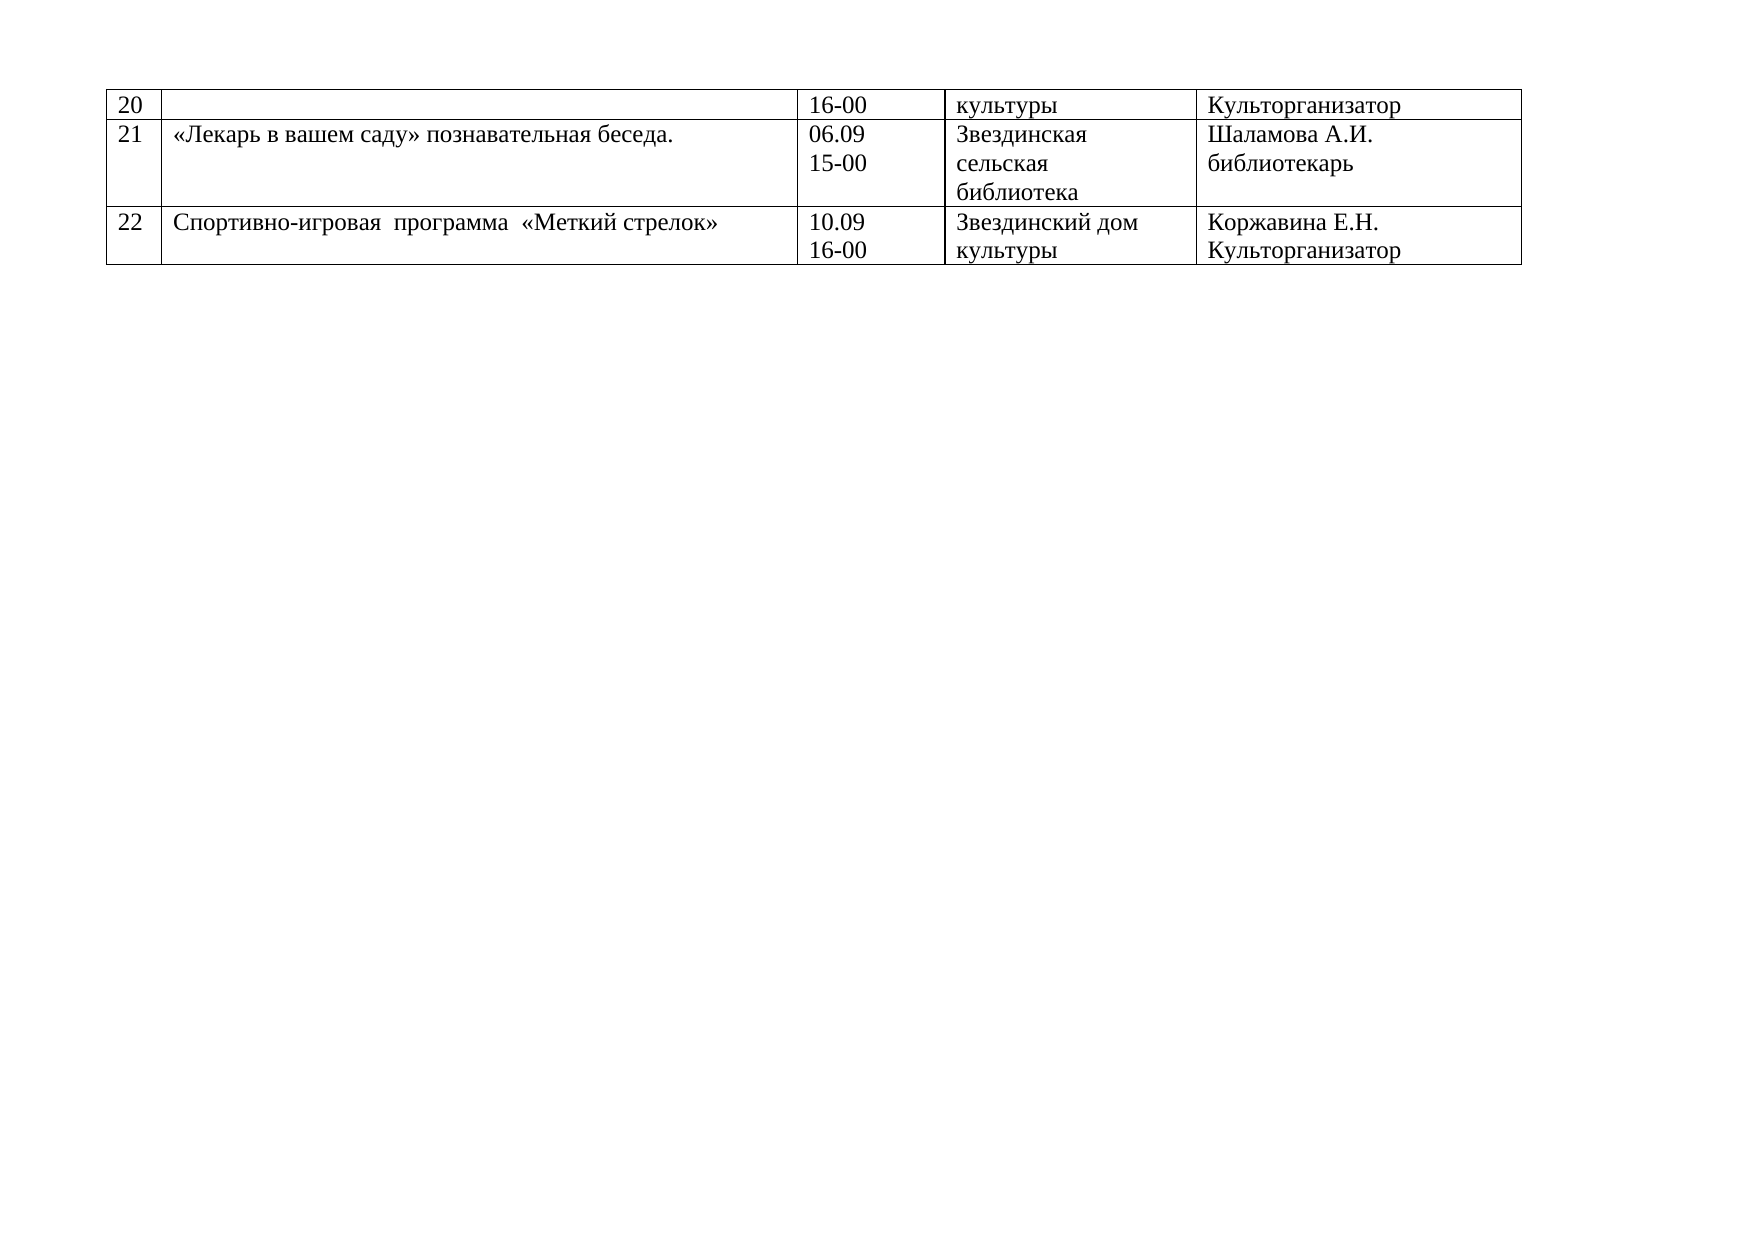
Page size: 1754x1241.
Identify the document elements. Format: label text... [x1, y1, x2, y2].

table_cell 22 [107, 207, 161, 264]
table_cell 20 [107, 90, 161, 118]
table_cell «Лекарь в вашем саду» познавательная беседа. [162, 120, 797, 206]
table_cell 06.09 15-00 [798, 120, 944, 206]
table_cell Спортивно-игровая программа «Меткий стрелок» [162, 207, 797, 264]
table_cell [946, 90, 1196, 118]
table_cell 10.09 16-00 [798, 207, 944, 264]
table_cell Звездинский дом культуры [946, 207, 1196, 264]
table_cell Коржавина Е.Н. Культорганизатор [1197, 207, 1521, 264]
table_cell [162, 90, 797, 118]
table_cell 03.09 16-00 [798, 90, 944, 118]
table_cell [1197, 90, 1521, 118]
table_cell Шаламова А.И. библиотекарь [1197, 120, 1521, 206]
table_cell 21 [107, 120, 161, 206]
table_cell Звездинская сельская библиотека [946, 120, 1196, 206]
